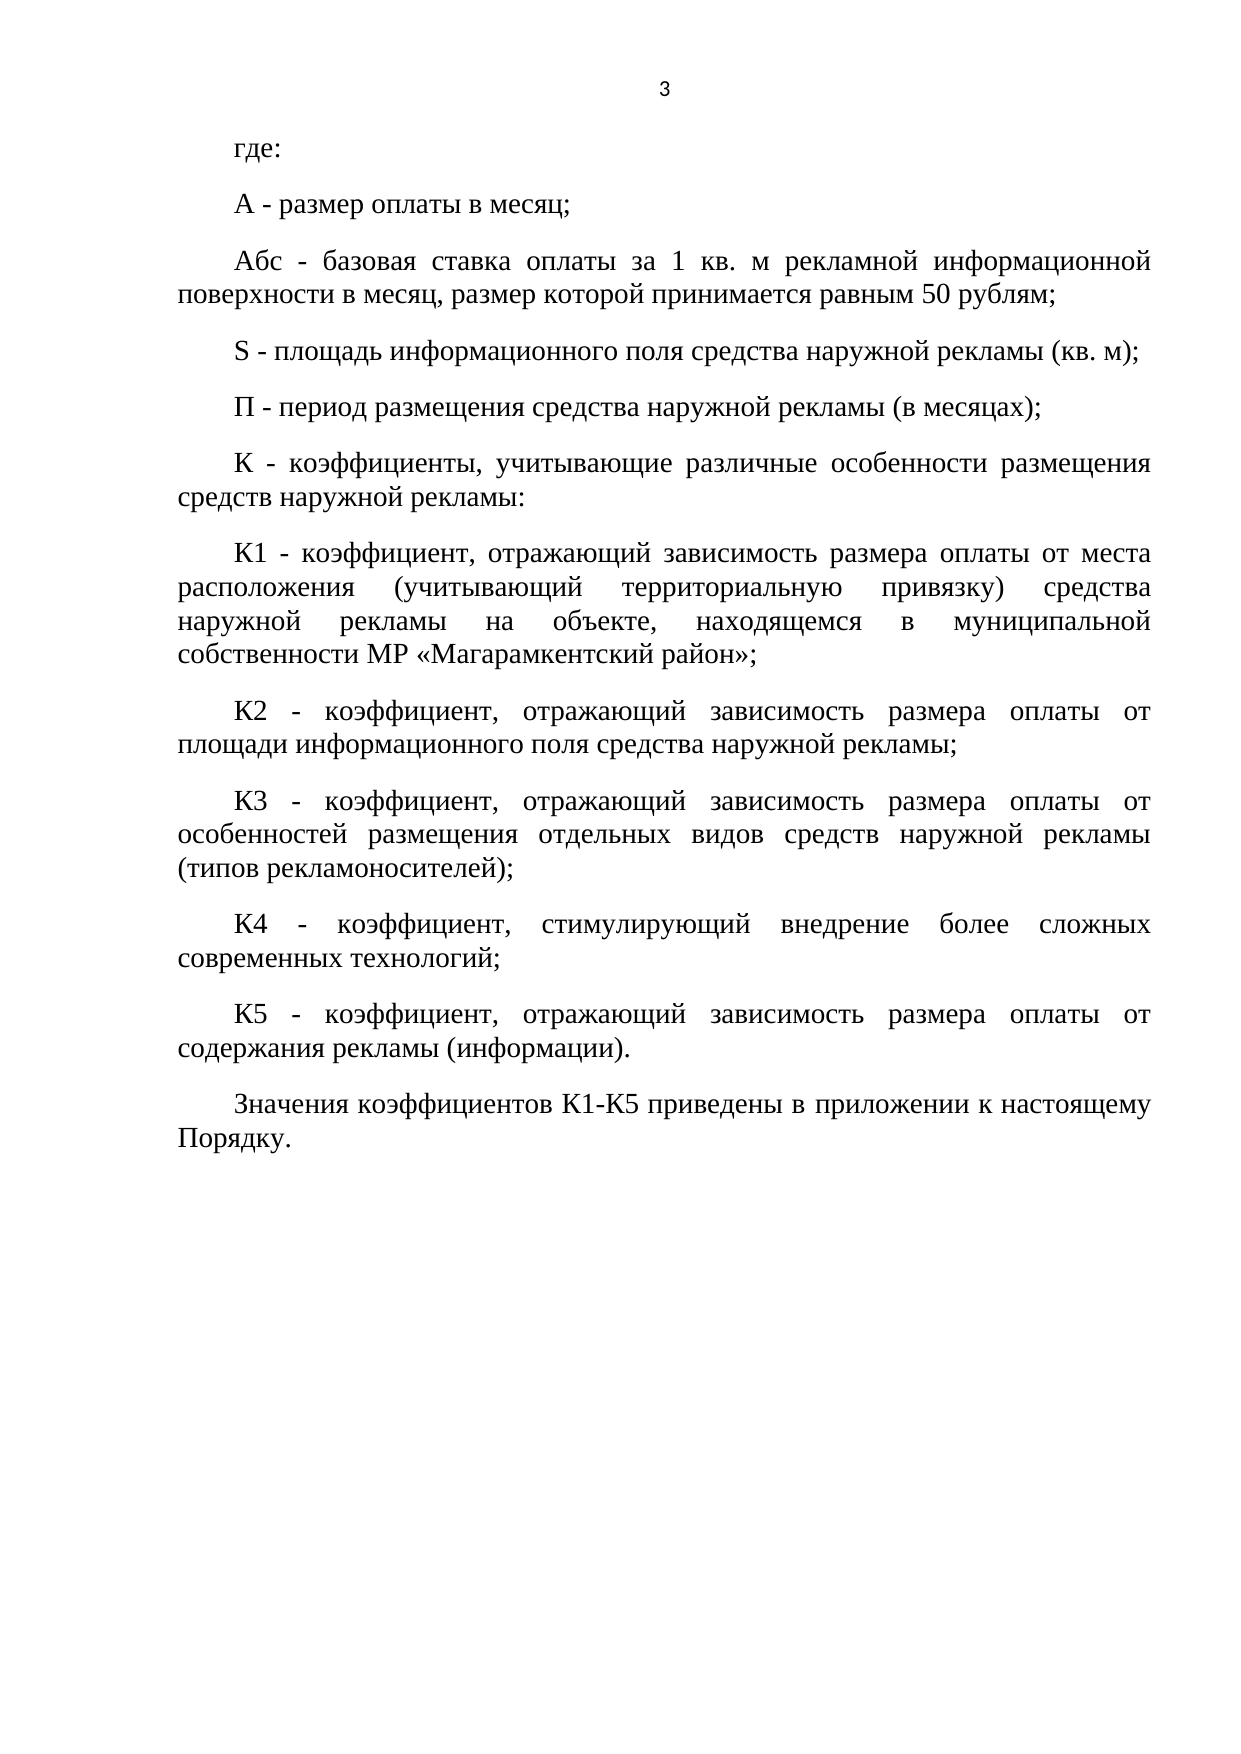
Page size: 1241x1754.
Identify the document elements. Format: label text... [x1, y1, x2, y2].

text А - размер оплаты в месяц; [177, 186, 1152, 220]
text К5 - коэффициент, отражающий зависимость размера оплаты от содержания рекламы (информации). [177, 996, 1152, 1063]
text К - коэффициенты, учитывающие различные особенности размещения средств наружной рекламы: [177, 446, 1152, 513]
text К4 - коэффициент, стимулирующий внедрение более сложных современных технологий; [177, 906, 1152, 973]
text Абс - базовая ставка оплаты за 1 кв. м рекламной информационной поверхности в месяц, размер которой принимается равным 50 рублям; [177, 243, 1152, 310]
text S - площадь информационного поля средства наружной рекламы (кв. м); [177, 333, 1152, 366]
text Значения коэффициентов К1-К5 приведены в приложении к настоящему Порядку. [177, 1086, 1152, 1153]
text П - период размещения средства наружной рекламы (в месяцах); [177, 389, 1152, 423]
text К1 - коэффициент, отражающий зависимость размера оплаты от места расположения (учитывающий территориальную привязку) средства наружной рекламы на объекте, находящемся в муниципальной собственности МР «Магарамкентский район»; [177, 536, 1152, 670]
text где: [177, 130, 1152, 163]
text К3 - коэффициент, отражающий зависимость размера оплаты от особенностей размещения отдельных видов средств наружной рекламы (типов рекламоносителей); [177, 783, 1152, 883]
text К2 - коэффициент, отражающий зависимость размера оплаты от площади информационного поля средства наружной рекламы; [177, 693, 1152, 760]
